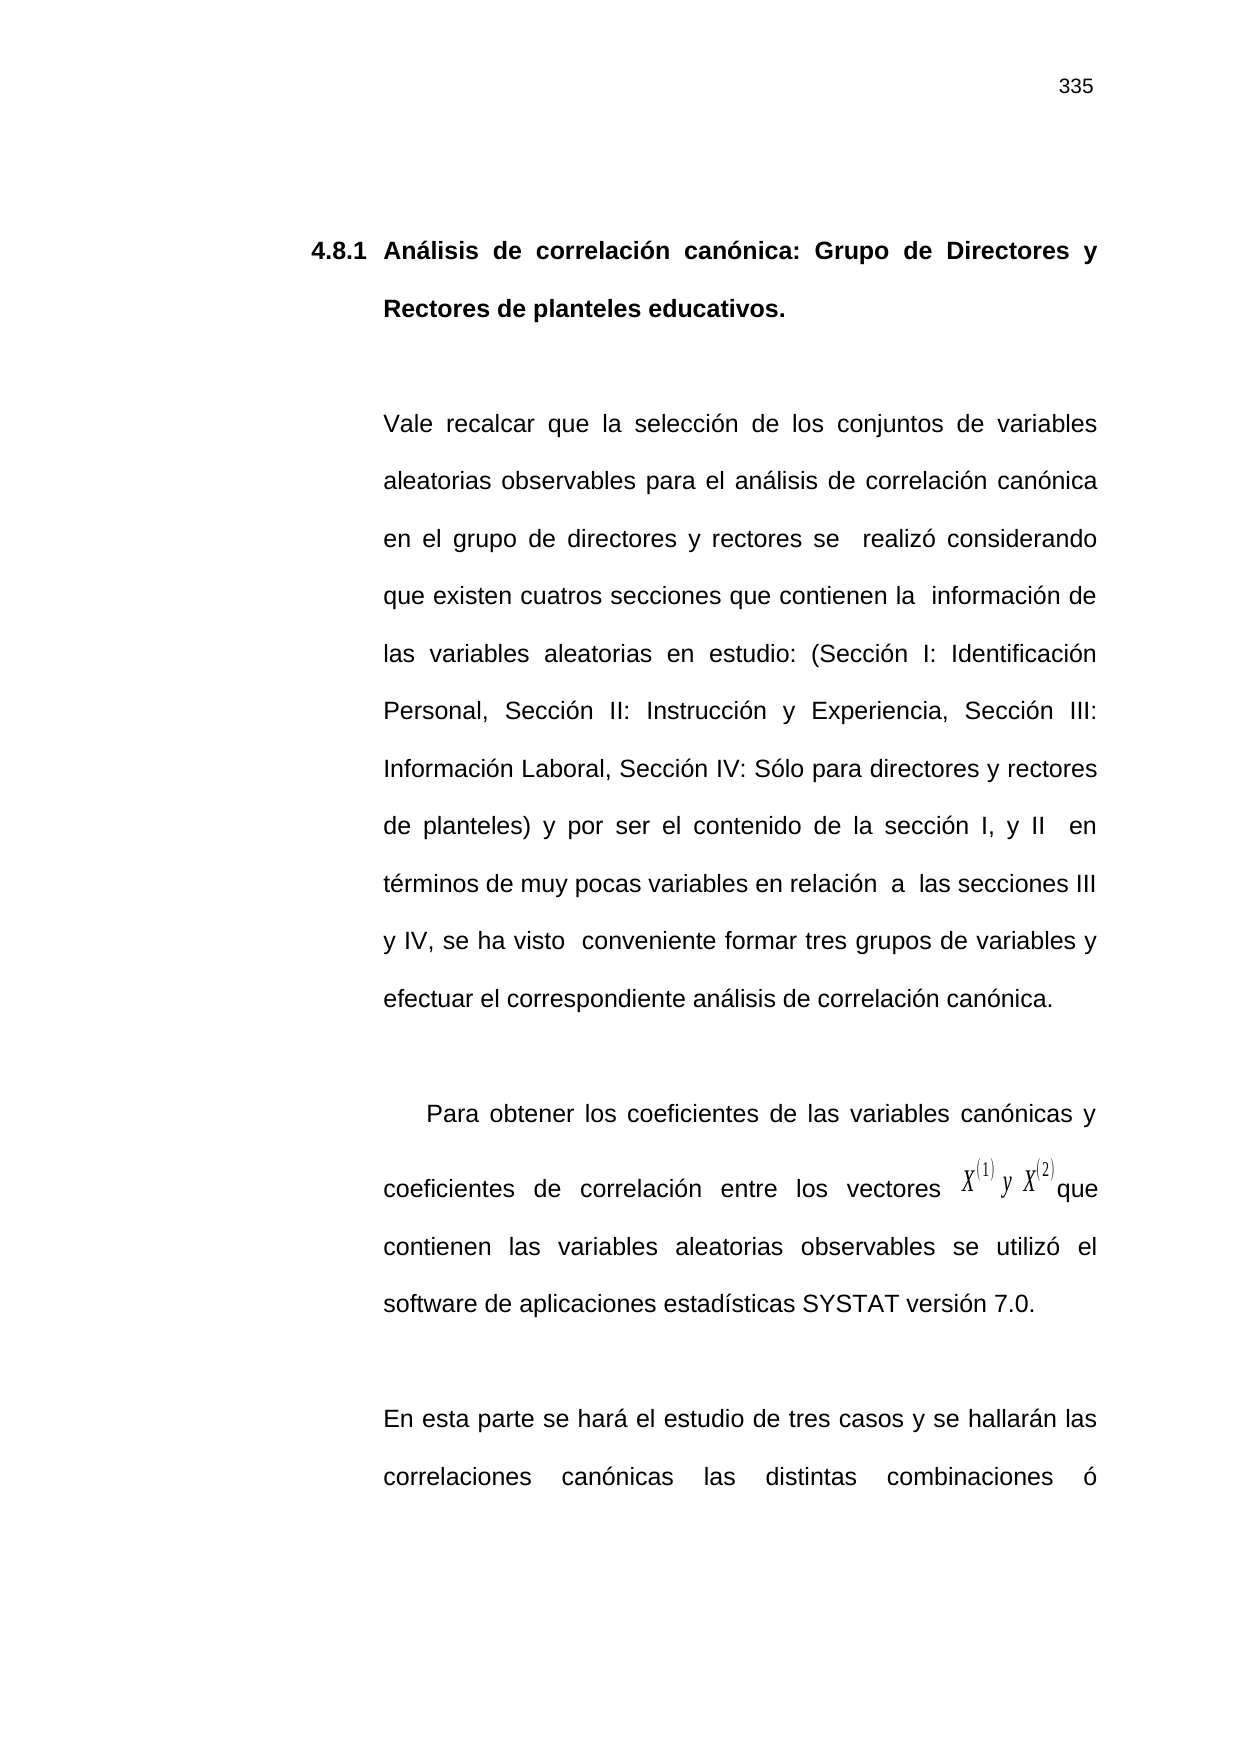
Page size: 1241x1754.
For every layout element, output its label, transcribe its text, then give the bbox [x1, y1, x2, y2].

text Vale recalcar que la selección de los conjuntos de variables aleatorias observables para el análisis de correlación canónica en el grupo de directores y rectores se realizó considerando que existen cuatros secciones que contienen la información de las variables aleatorias en estudio: (Sección I: Identificación Personal, Sección II: Instrucción y Experiencia, Sección III: Información Laboral, Sección IV: Sólo para directores y rectores de planteles) y por ser el contenido de la sección I, y II en términos de muy pocas variables en relación a las secciones III y IV, se ha visto conveniente formar tres grupos de variables y efectuar el correspondiente análisis de correlación canónica. [311, 409, 1098, 1012]
text Para obtener los coeficientes de las variables canónicas y coeficientes de correlación entre los vectores que contienen las variables aleatorias observables se utilizó el software de aplicaciones estadísticas SYSTAT versión 7.0. [311, 1099, 1098, 1318]
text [311, 1404, 1098, 1491]
text 4.8.1 Análisis de correlación canónica: Grupo de Directores y Rectores de planteles educativos. [311, 236, 1098, 322]
